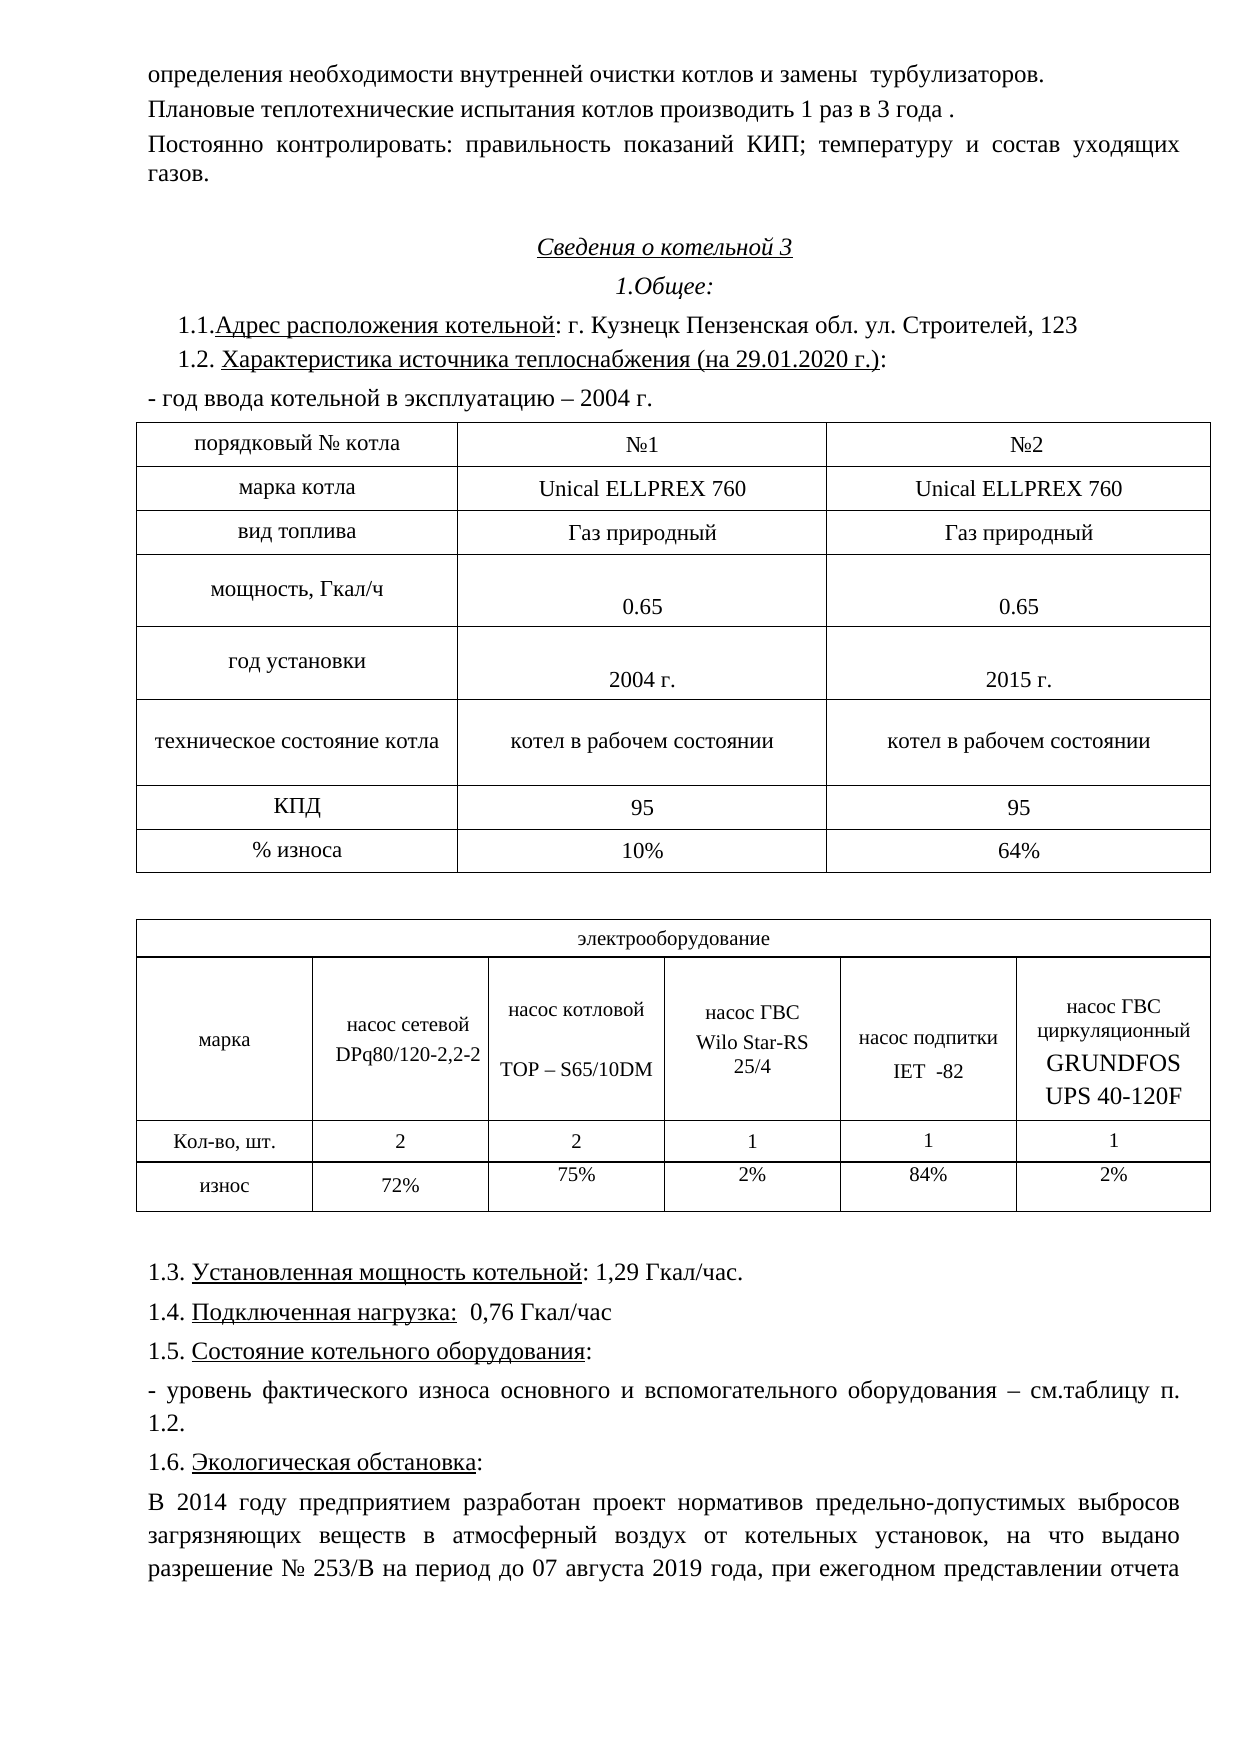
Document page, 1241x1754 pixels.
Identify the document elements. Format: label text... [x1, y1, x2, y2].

table_cell котел в рабочем состоянии [458, 700, 826, 785]
text Сведения о котельной 3 [148, 232, 1181, 261]
text 1.Общее: [148, 271, 1181, 300]
table_cell 1 [1017, 1121, 1210, 1161]
table_header электрооборудование [137, 920, 1210, 956]
list 1.2. Характеристика источника теплоснабжения (на 29.01.2020 г.): [177, 344, 1181, 372]
table_cell Unical ELLPREX 760 [458, 467, 826, 510]
text 1.5. Состояние котельного оборудования: [148, 1336, 1181, 1365]
list 1.1.Адрес расположения котельной: г. Кузнецк Пензенская обл. ул. Строителей, 123 [177, 311, 1181, 339]
table_cell год установки [137, 627, 457, 698]
table_cell % износа [137, 830, 457, 872]
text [148, 59, 1181, 88]
table_cell Кол-во, шт. [137, 1121, 312, 1161]
table_header №2 [827, 423, 1210, 466]
table_cell износ [137, 1163, 312, 1211]
table_cell 1 [665, 1121, 840, 1161]
table_cell насос ГВС Wilo Star-RS 25/4 [665, 958, 840, 1120]
table_cell насос котловой TOP – S65/10DM [489, 958, 664, 1120]
text 1.6. Экологическая обстановка: [148, 1447, 1181, 1476]
table_cell котел в рабочем состоянии [827, 700, 1210, 785]
table_cell 2015 г. [827, 627, 1210, 698]
table_cell КПД [137, 786, 457, 828]
table_cell насос подпитки IET -82 [841, 958, 1016, 1120]
table_cell 2004 г. [458, 627, 826, 698]
table_cell 1 [841, 1121, 1016, 1161]
table_cell 95 [827, 786, 1210, 828]
table_cell Газ природный [827, 511, 1210, 553]
table_cell 64% [827, 830, 1210, 872]
table_cell марка [137, 958, 312, 1120]
table_cell насос ГВС циркуляционный GRUNDFOS UPS 40-120F [1017, 958, 1210, 1120]
table_cell мощность, Гкал/ч [137, 555, 457, 626]
table_cell 2 [313, 1121, 488, 1161]
table_header порядковый № котла [137, 423, 457, 466]
table_cell Unical ELLPREX 760 [827, 467, 1210, 510]
text - уровень фактического износа основного и вспомогательного оборудования – см.таблицу п. 1.2. [148, 1375, 1181, 1437]
text Плановые теплотехнические испытания котлов производить 1 раз в 3 года . [148, 94, 1181, 123]
table_cell 2% [1017, 1163, 1210, 1211]
table_cell вид топлива [137, 511, 457, 553]
table_cell марка котла [137, 467, 457, 510]
table_cell насос сетевой DPq80/120-2,2-2 [313, 958, 488, 1120]
table_cell 10% [458, 830, 826, 872]
table_cell 2% [665, 1163, 840, 1211]
table_header №1 [458, 423, 826, 466]
table_cell 95 [458, 786, 826, 828]
table_cell 0.65 [458, 555, 826, 626]
table_cell техническое состояние котла [137, 700, 457, 785]
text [148, 1487, 1181, 1582]
text 1.4. Подключенная нагрузка: 0,76 Гкал/час [148, 1297, 1181, 1325]
text 1.3. Установленная мощность котельной: 1,29 Гкал/час. [148, 1257, 1181, 1286]
table_cell 84% [841, 1163, 1016, 1211]
text - год ввода котельной в эксплуатацию – 2004 г. [148, 383, 1181, 412]
table_cell 72% [313, 1163, 488, 1211]
table_cell Газ природный [458, 511, 826, 553]
table_cell 2 [489, 1121, 664, 1161]
table_cell 0.65 [827, 555, 1210, 626]
table_cell 75% [489, 1163, 664, 1211]
text Постоянно контролировать: правильность показаний КИП; температуру и состав уходящих газов. [148, 129, 1181, 187]
